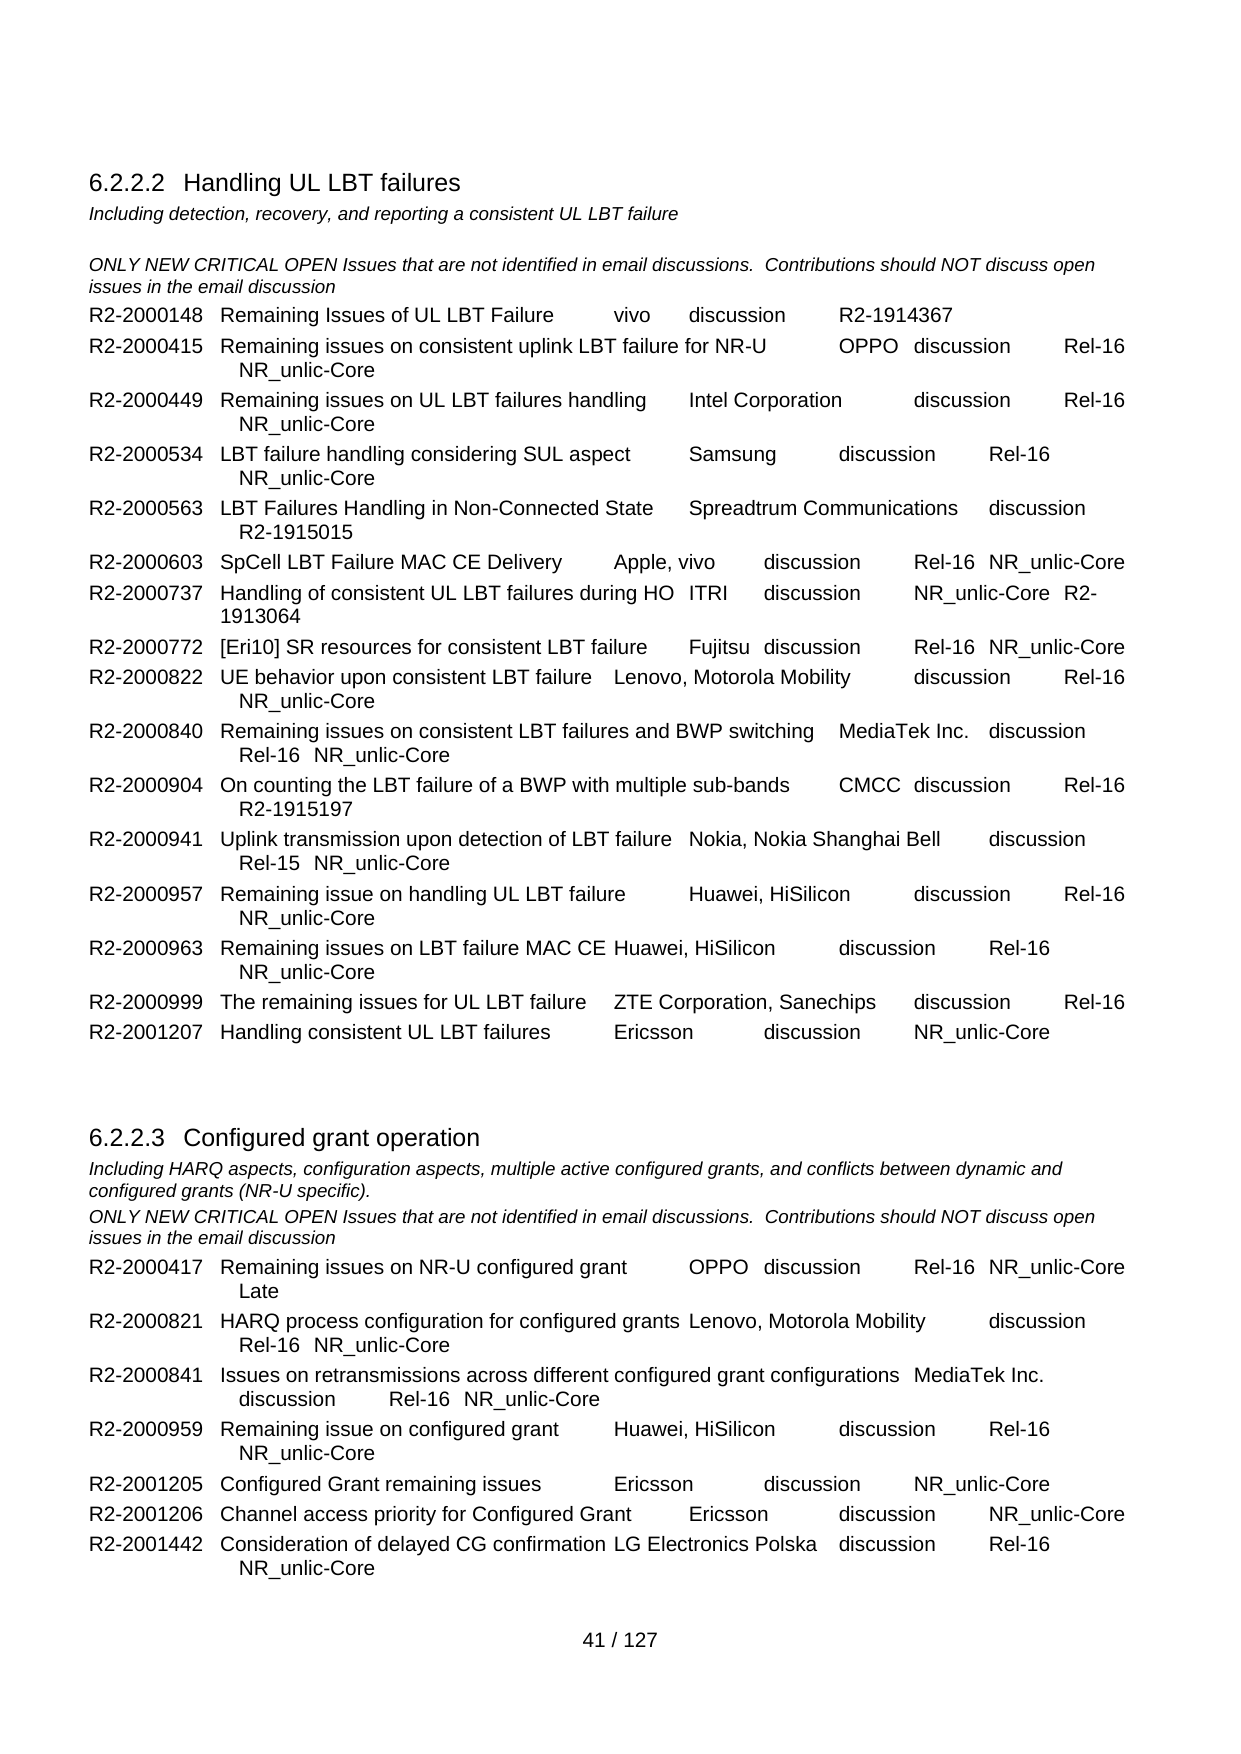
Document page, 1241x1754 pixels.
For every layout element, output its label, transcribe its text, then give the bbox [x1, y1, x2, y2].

title R2-2000959 Remaining issue on configured grant Huawei, HiSilicon discussion Rel-16 NR_unlic-Core [88, 1417, 1152, 1465]
title R2-2000999 The remaining issues for UL LBT failure ZTE Corporation, Sanechips discussion Rel-16 [88, 990, 1152, 1014]
title R2-2000449 Remaining issues on UL LBT failures handling Intel Corporation discussion Rel-16 NR_unlic-Core [88, 388, 1152, 436]
title R2-2000841 Issues on retransmissions across different configured grant configurations MediaTek Inc. discussion Rel-16 NR_unlic-Core [88, 1363, 1152, 1411]
title R2-2001205 Configured Grant remaining issues Ericsson discussion NR_unlic-Core [88, 1471, 1152, 1495]
title R2-2000737 Handling of consistent UL LBT failures during HO ITRI discussion NR_unlic-Core R2-1913064 [88, 580, 1152, 628]
title R2-2000904 On counting the LBT failure of a BWP with multiple sub-bands CMCC discussion Rel-16 R2-1915197 [88, 773, 1152, 821]
title R2-2000603 SpCell LBT Failure MAC CE Delivery Apple, vivo discussion Rel-16 NR_unlic-Core [88, 550, 1152, 574]
text Including HARQ aspects, configuration aspects, multiple active configured grants, and conflicts between dynamic and configured grants (NR-U specific). [88, 1158, 1152, 1201]
title R2-2000840 Remaining issues on consistent LBT failures and BWP switching MediaTek Inc. discussion Rel-16 NR_unlic-Core [88, 719, 1152, 767]
title R2-2000417 Remaining issues on NR-U configured grant OPPO discussion Rel-16 NR_unlic-Core Late [88, 1255, 1152, 1303]
title R2-2000415 Remaining issues on consistent uplink LBT failure for NR-U OPPO discussion Rel-16 NR_unlic-Core [88, 333, 1152, 381]
title R2-2000772 [Eri10] SR resources for consistent LBT failure Fujitsu discussion Rel-16 NR_unlic-Core [88, 634, 1152, 658]
title R2-2000148 Remaining Issues of UL LBT Failure vivo discussion R2-1914367 [88, 303, 1152, 327]
text ONLY NEW CRITICAL OPEN Issues that are not identified in email discussions. Contributions should NOT discuss open issues in the email discussion [88, 1205, 1152, 1248]
text ONLY NEW CRITICAL OPEN Issues that are not identified in email discussions. Contributions should NOT discuss open issues in the email discussion [88, 254, 1152, 297]
title R2-2000822 UE behavior upon consistent LBT failure Lenovo, Motorola Mobility discussion Rel-16 NR_unlic-Core [88, 665, 1152, 713]
title R2-2000534 LBT failure handling considering SUL aspect Samsung discussion Rel-16 NR_unlic-Core [88, 442, 1152, 490]
title R2-2000821 HARQ process configuration for configured grants Lenovo, Motorola Mobility discussion Rel-16 NR_unlic-Core [88, 1309, 1152, 1357]
title R2-2000941 Uplink transmission upon detection of LBT failure Nokia, Nokia Shanghai Bell discussion Rel-15 NR_unlic-Core [88, 827, 1152, 875]
subtitle 6.2.2.3 Configured grant operation [88, 1123, 1152, 1152]
title R2-2000563 LBT Failures Handling in Non-Connected State Spreadtrum Communications discussion R2-1915015 [88, 496, 1152, 544]
title R2-2001206 Channel access priority for Configured Grant Ericsson discussion NR_unlic-Core [88, 1502, 1152, 1526]
title R2-2001207 Handling consistent UL LBT failures Ericsson discussion NR_unlic-Core [88, 1020, 1152, 1044]
title R2-2001442 Consideration of delayed CG confirmation LG Electronics Polska discussion Rel-16 NR_unlic-Core [88, 1532, 1152, 1580]
title R2-2000963 Remaining issues on LBT failure MAC CE Huawei, HiSilicon discussion Rel-16 NR_unlic-Core [88, 936, 1152, 983]
text Including detection, recovery, and reporting a consistent UL LBT failure [88, 202, 1152, 224]
subtitle 6.2.2.2 Handling UL LBT failures [88, 167, 1152, 196]
title R2-2000957 Remaining issue on handling UL LBT failure Huawei, HiSilicon discussion Rel-16 NR_unlic-Core [88, 881, 1152, 929]
